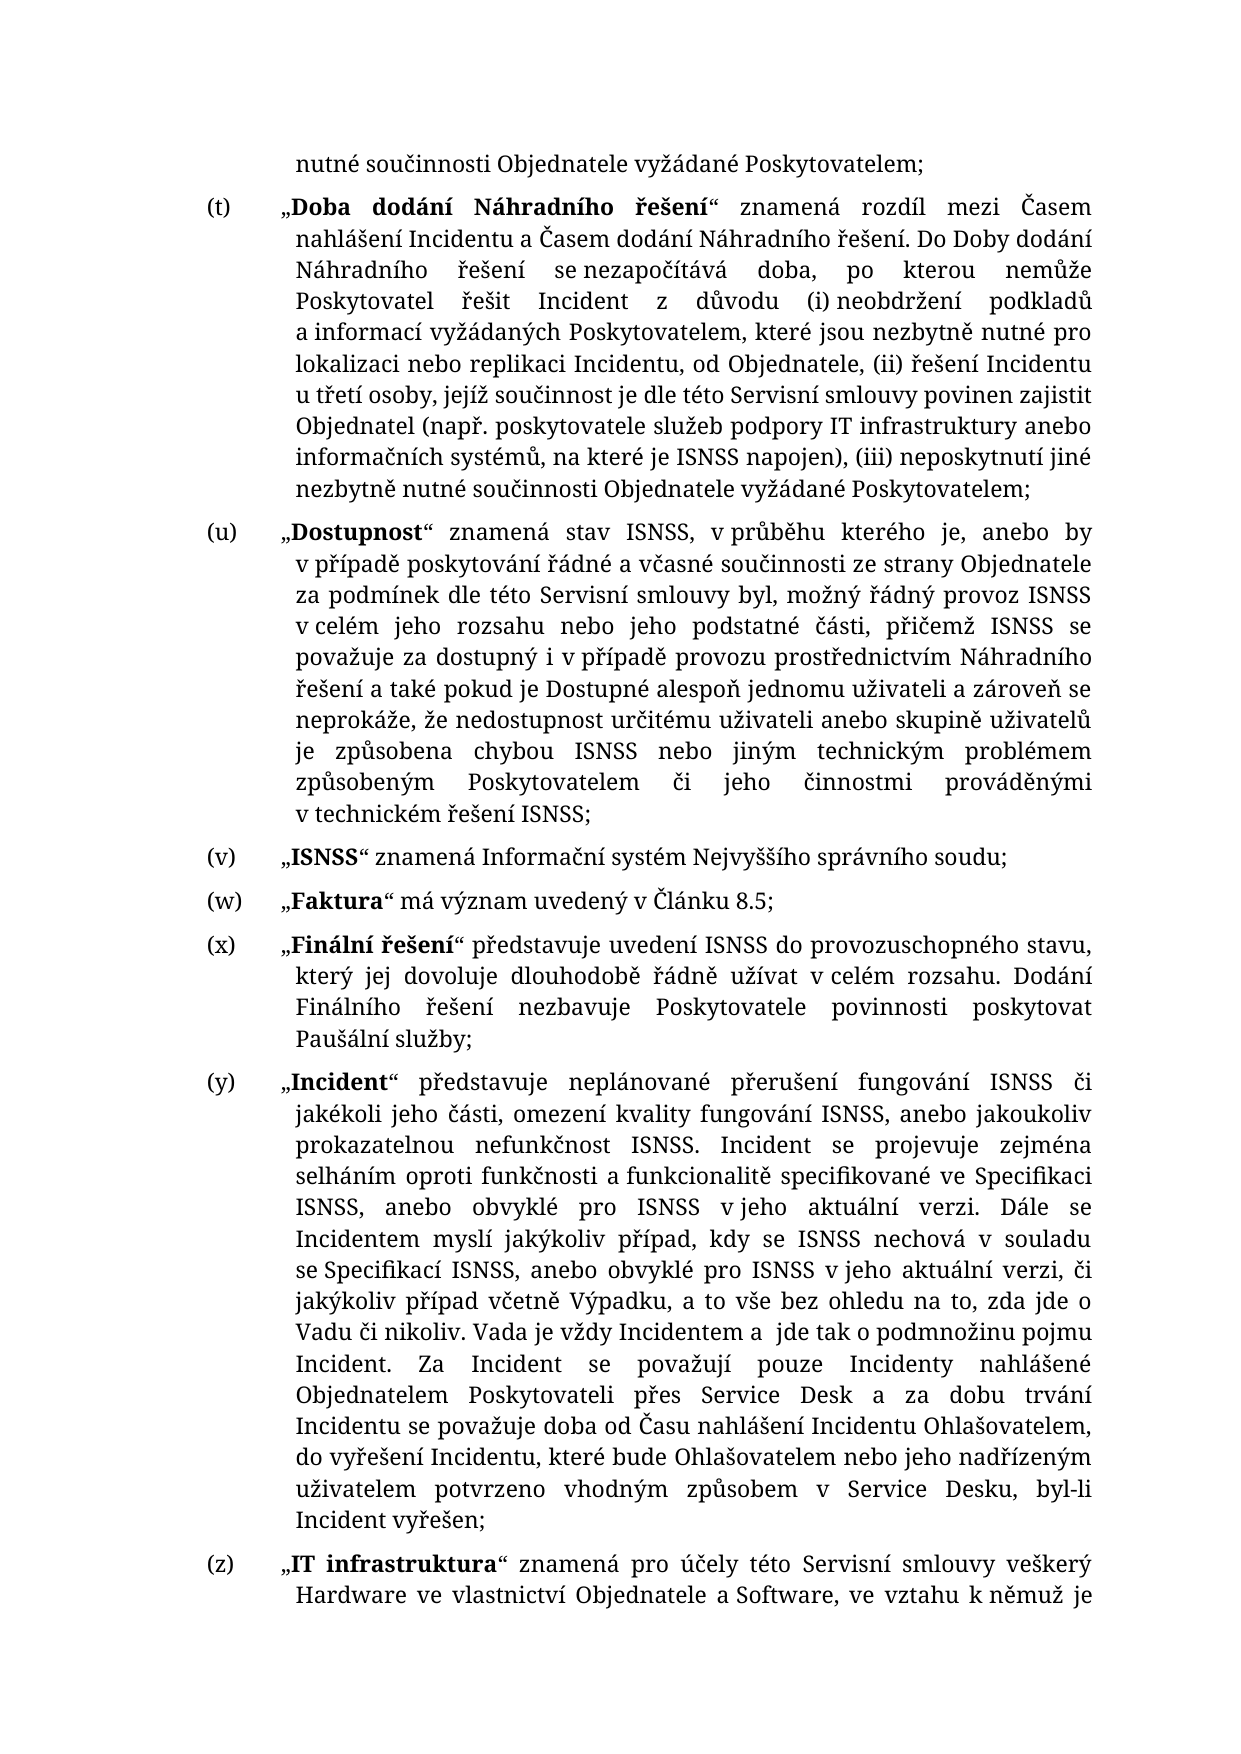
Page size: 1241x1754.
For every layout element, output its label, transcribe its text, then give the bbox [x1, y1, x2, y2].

list „Dostupnost“ znamená stav ISNSS, v průběhu kterého je, anebo by v případě poskytování řádné a včasné součinnosti ze strany Objednatele za podmínek dle této Servisní smlouvy byl, možný řádný provoz ISNSS v celém jeho rozsahu nebo jeho podstatné části, přičemž ISNSS se považuje za dostupný i v případě provozu prostřednictvím Náhradního řešení a také pokud je Dostupné alespoň jednomu uživateli a zároveň se neprokáže, že nedostupnost určitému uživateli anebo skupině uživatelů je způsobena chybou ISNSS nebo jiným technickým problémem způsobeným Poskytovatelem či jeho činnostmi prováděnými v technickém řešení ISNSS; [207, 516, 1093, 829]
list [207, 1548, 1093, 1610]
list „Faktura“ má význam uvedený v Článku 8.5; [207, 885, 1093, 916]
list „Doba dodání Náhradního řešení“ znamená rozdíl mezi Časem nahlášení Incidentu a Časem dodání Náhradního řešení. Do Doby dodání Náhradního řešení se nezapočítává doba, po kterou nemůže Poskytovatel řešit Incident z důvodu (i) neobdržení podkladů a informací vyžádaných Poskytovatelem, které jsou nezbytně nutné pro lokalizaci nebo replikaci Incidentu, od Objednatele, (ii) řešení Incidentu u třetí osoby, jejíž součinnost je dle této Servisní smlouvy povinen zajistit Objednatel (např. poskytovatele služeb podpory IT infrastruktury anebo informačních systémů, na které je ISNSS napojen), (iii) neposkytnutí jiné nezbytně nutné součinnosti Objednatele vyžádané Poskytovatelem; [207, 191, 1093, 504]
list „Incident“ představuje neplánované přerušení fungování ISNSS či jakékoli jeho části, omezení kvality fungování ISNSS, anebo jakoukoliv prokazatelnou nefunkčnost ISNSS. Incident se projevuje zejména selháním oproti funkčnosti a funkcionalitě specifikované ve Specifikaci ISNSS, anebo obvyklé pro ISNSS v jeho aktuální verzi. Dále se Incidentem myslí jakýkoliv případ, kdy se ISNSS nechová v souladu se Specifikací ISNSS, anebo obvyklé pro ISNSS v jeho aktuální verzi, či jakýkoliv případ včetně Výpadku, a to vše bez ohledu na to, zda jde o Vadu či nikoliv. Vada je vždy Incidentem a jde tak o podmnožinu pojmu Incident. Za Incident se považují pouze Incidenty nahlášené Objednatelem Poskytovateli přes Service Desk a za dobu trvání Incidentu se považuje doba od Času nahlášení Incidentu Ohlašovatelem, do vyřešení Incidentu, které bude Ohlašovatelem nebo jeho nadřízeným uživatelem potvrzeno vhodným způsobem v Service Desku, byl-li Incident vyřešen; [207, 1066, 1093, 1535]
list „Finální řešení“ představuje uvedení ISNSS do provozuschopného stavu, který jej dovoluje dlouhodobě řádně užívat v celém rozsahu. Dodání Finálního řešení nezbavuje Poskytovatele povinnosti poskytovat Paušální služby; [207, 929, 1093, 1054]
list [207, 148, 1093, 179]
list „ISNSS“ znamená Informační systém Nejvyššího správního soudu; [207, 841, 1093, 873]
